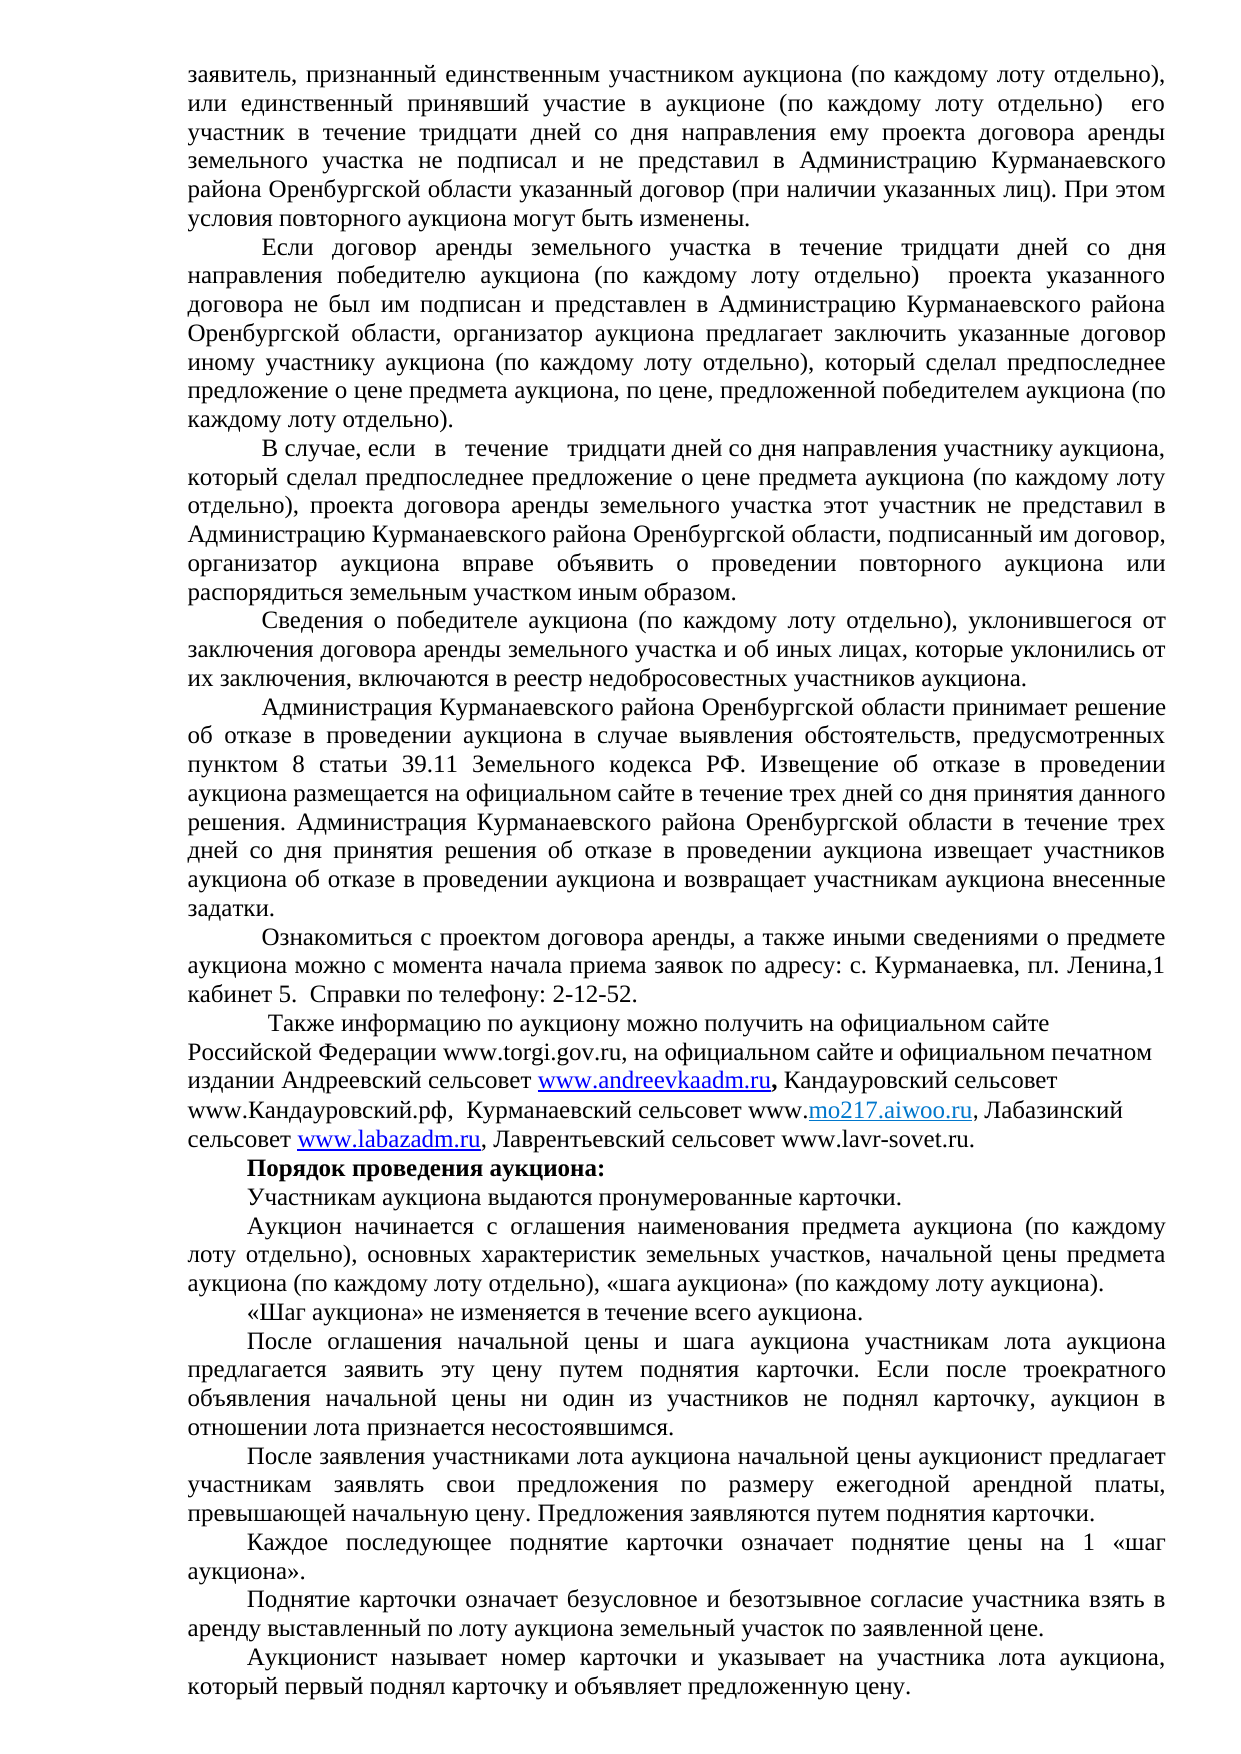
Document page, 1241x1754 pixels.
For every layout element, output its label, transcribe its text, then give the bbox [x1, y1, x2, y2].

text Сведения о победителе аукциона (по каждому лоту отдельно), уклонившегося от заключения договора аренды земельного участка и об иных лицах, которые уклонились от их заключения, включаются в реестр недобросовестных участников аукциона. [187, 605, 1167, 692]
text Администрация Курманаевского района Оренбургской области принимает решение об отказе в проведении аукциона в случае выявления обстоятельств, предусмотренных пунктом 8 статьи 39.11 Земельного кодекса РФ. Извещение об отказе в проведении аукциона размещается на официальном сайте в течение трех дней со дня принятия данного решения. Администрация Курманаевского района Оренбургской области в течение трех дней со дня принятия решения об отказе в проведении аукциона извещает участников аукциона об отказе в проведении аукциона и возвращает участникам аукциона внесенные задатки. [187, 692, 1167, 922]
text Аукцион начинается с оглашения наименования предмета аукциона (по каждому лоту отдельно), основных характеристик земельных участков, начальной цены предмета аукциона (по каждому лоту отдельно), «шага аукциона» (по каждому лоту аукциона). [187, 1211, 1167, 1297]
text Ознакомиться с проектом договора аренды, а также иными сведениями о предмете аукциона можно с момента начала приема заявок по адресу: с. Курманаевка, пл. Ленина,1 кабинет 5. Справки по телефону: 2-12-52. [187, 922, 1167, 1008]
text «Шаг аукциона» не изменяется в течение всего аукциона. [187, 1297, 1167, 1326]
text После заявления участниками лота аукциона начальной цены аукционист предлагает участникам заявлять свои предложения по размеру ежегодной арендной платы, превышающей начальную цену. Предложения заявляются путем поднятия карточки. [187, 1441, 1167, 1527]
text Каждое последующее поднятие карточки означает поднятие цены на 1 «шаг аукциона». [187, 1527, 1167, 1584]
text Также информацию по аукциону можно получить на официальном сайте Российской Федерации www.torgi.gov.ru, на официальном сайте и официальном печатном издании Андреевский сельсовет www.andreevkaadm.ru, Кандауровский сельсовет www.Кандауровский.рф, Курманаевский сельсовет www.mo217.aiwoo.ru, Лабазинский сельсовет www.labazadm.ru, Лаврентьевский сельсовет www.lavr-sovet.ru. [187, 1008, 1167, 1153]
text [187, 59, 1167, 232]
text В случае, если в течение тридцати дней со дня направления участнику аукциона, который сделал предпоследнее предложение о цене предмета аукциона (по каждому лоту отдельно), проекта договора аренды земельного участка этот участник не представил в Администрацию Курманаевского района Оренбургской области, подписанный им договор, организатор аукциона вправе объявить о проведении повторного аукциона или распорядиться земельным участком иным образом. [187, 433, 1167, 605]
text Аукционист называет номер карточки и указывает на участника лота аукциона, который первый поднял карточку и объявляет предложенную цену. [187, 1642, 1167, 1699]
text После оглашения начальной цены и шага аукциона участникам лота аукциона предлагается заявить эту цену путем поднятия карточки. Если после троекратного объявления начальной цены ни один из участников не поднял карточку, аукцион в отношении лота признается несостоявшимся. [187, 1326, 1167, 1441]
text Поднятие карточки означает безусловное и безотзывное согласие участника взять в аренду выставленный по лоту аукциона земельный участок по заявленной цене. [187, 1584, 1167, 1642]
text Если договор аренды земельного участка в течение тридцати дней со дня направления победителю аукциона (по каждому лоту отдельно) проекта указанного договора не был им подписан и представлен в Администрацию Курманаевского района Оренбургской области, организатор аукциона предлагает заключить указанные договор иному участнику аукциона (по каждому лоту отдельно), который сделал предпоследнее предложение о цене предмета аукциона, по цене, предложенной победителем аукциона (по каждому лоту отдельно). [187, 232, 1167, 433]
text Участникам аукциона выдаются пронумерованные карточки. [187, 1182, 1167, 1211]
text Порядок проведения аукциона: [187, 1153, 1167, 1182]
